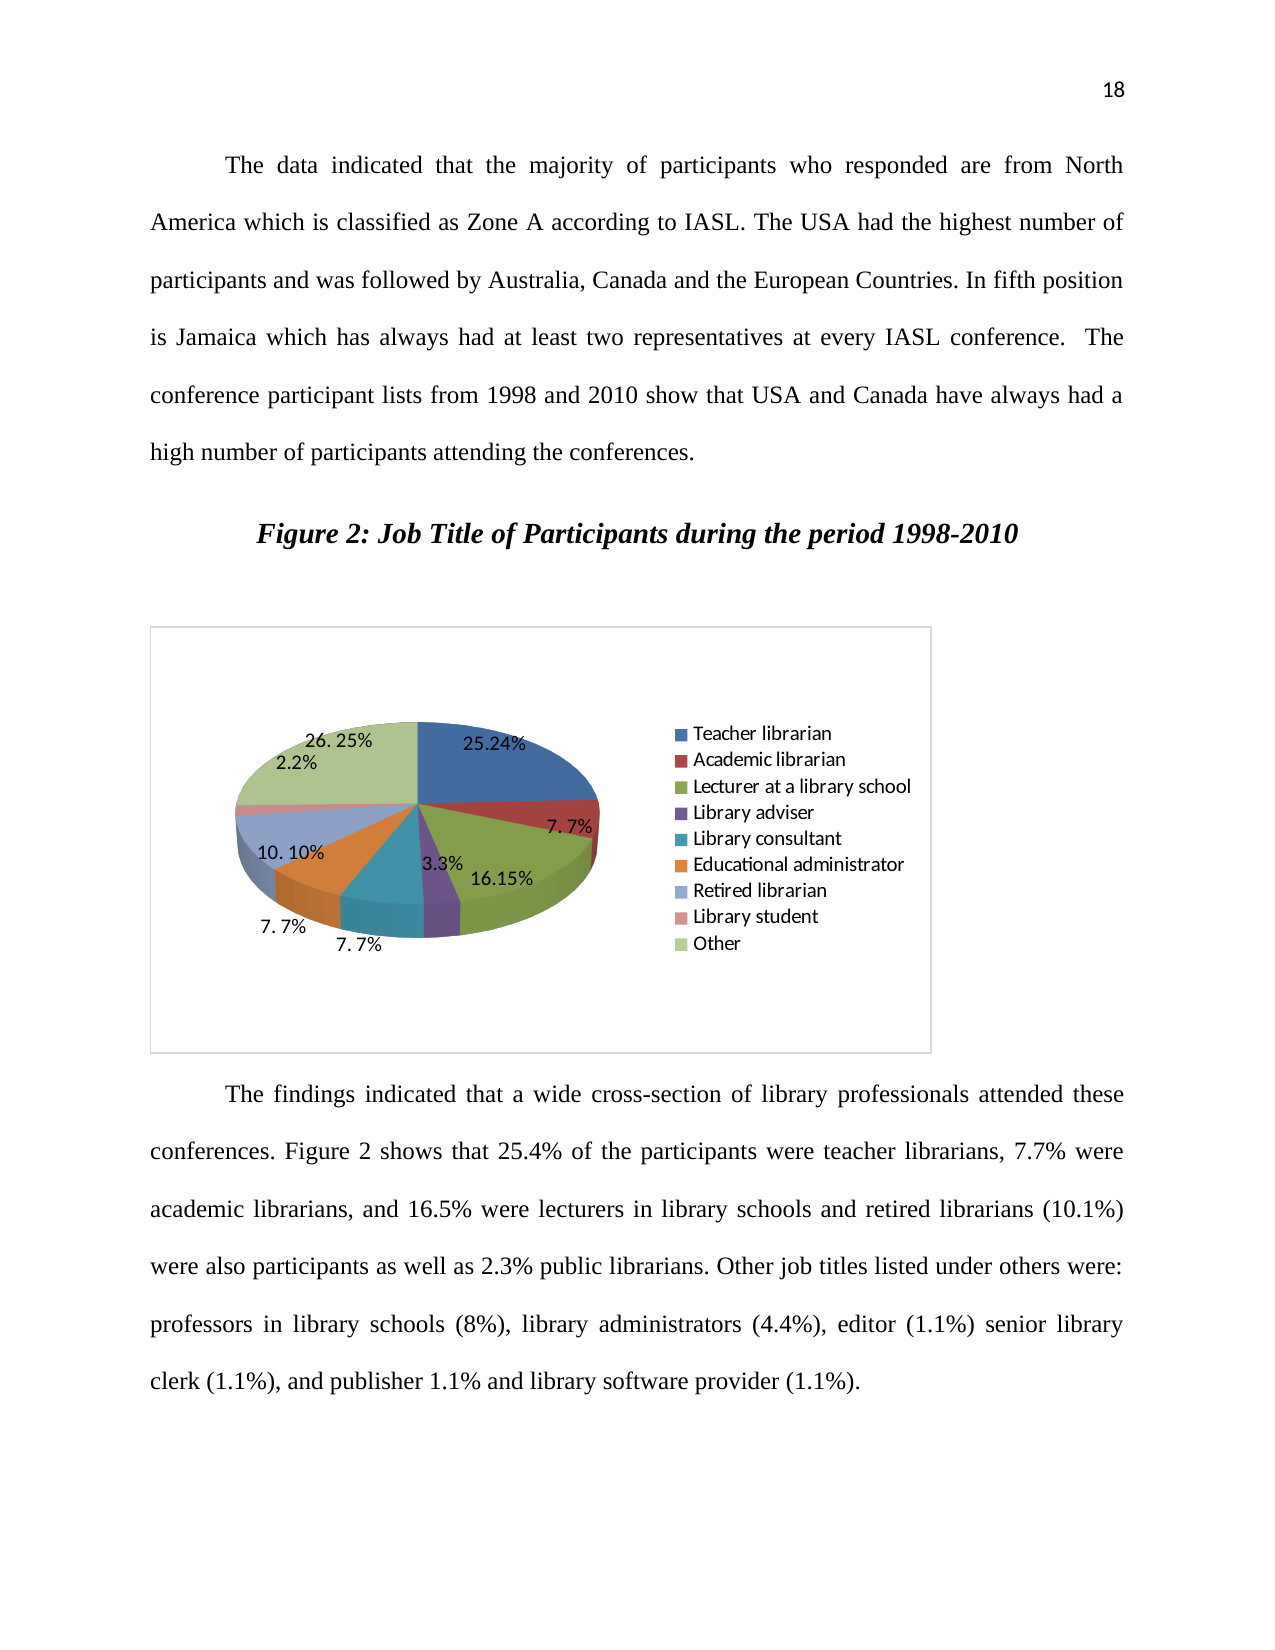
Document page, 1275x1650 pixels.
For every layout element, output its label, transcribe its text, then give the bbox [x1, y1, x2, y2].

text The findings indicated that a wide cross-section of library professionals attended these conferences. Figure 2 shows that 25.4% of the participants were teacher librarians, 7.7% were academic librarians, and 16.5% were lecturers in library schools and retired librarians (10.1%) were also participants as well as 2.3% public librarians. Other job titles listed under others were: professors in library schools (8%), library administrators (4.4%), editor (1.1%) senior library clerk (1.1%), and publisher 1.1% and library software provider (1.1%). [150, 1079, 1125, 1395]
text The data indicated that the majority of participants who responded are from North America which is classified as Zone A according to IASL. The USA had the highest number of participants and was followed by Australia, Canada and the European Countries. In fifth position is Jamaica which has always had at least two representatives at every IASL conference. The conference participant lists from 1998 and 2010 show that USA and Canada have always had a high number of participants attending the conferences. [150, 150, 1125, 466]
text Figure 2: Job Title of Participants during the period 1998-2010 [150, 516, 1125, 549]
